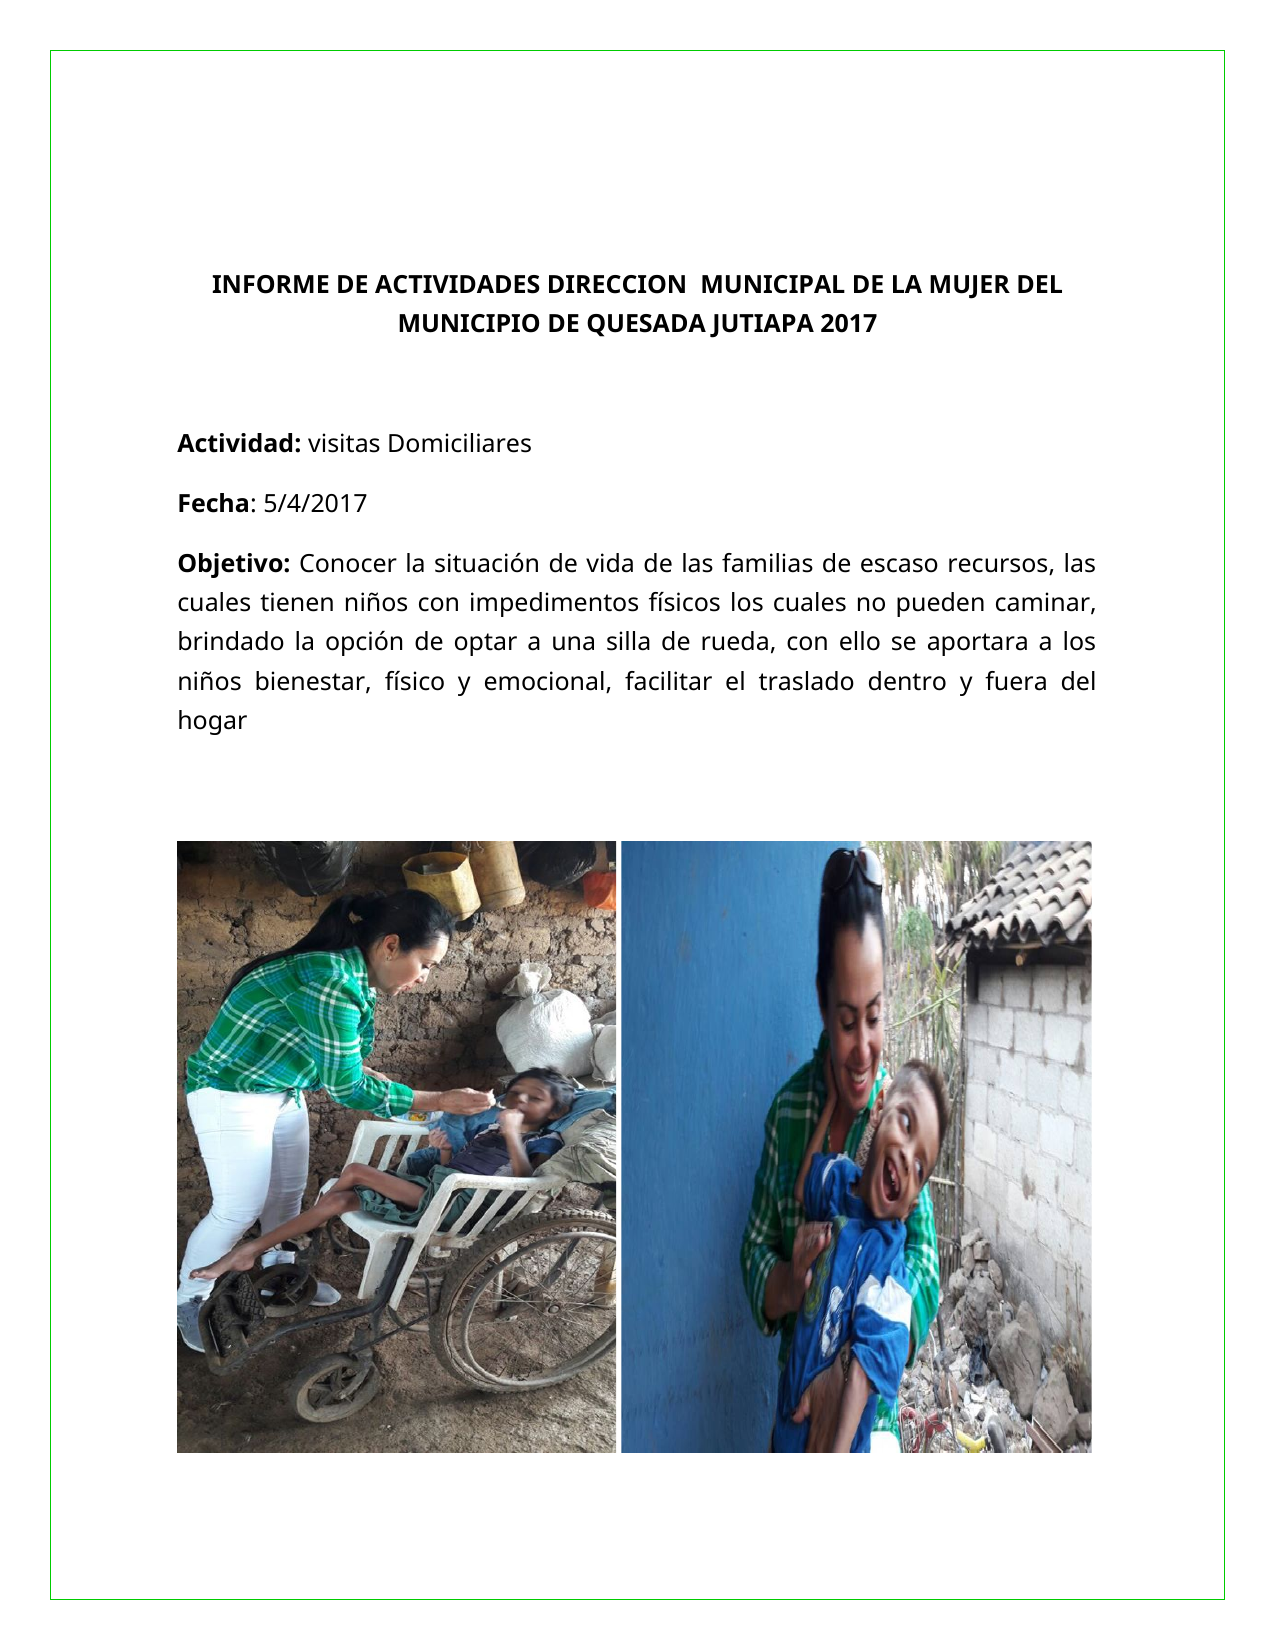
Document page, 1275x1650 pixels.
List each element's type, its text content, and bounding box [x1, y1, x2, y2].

text INFORME DE ACTIVIDADES DIRECCION MUNICIPAL DE LA MUJER DEL MUNICIPIO DE QUESADA JUTIAPA 2017 [177, 267, 1098, 340]
text Objetivo: Conocer la situación de vida de las familias de escaso recursos, las cuales tienen niños con impedimentos físicos los cuales no pueden caminar, brindado la opción de optar a una silla de rueda, con ello se aportara a los niños bienestar, físico y emocional, facilitar el traslado dentro y fuera del hogar [177, 546, 1098, 736]
picture [621, 841, 1092, 1453]
text Fecha: 5/4/2017 [177, 486, 1098, 520]
text Actividad: visitas Domiciliares [177, 426, 1098, 460]
picture [177, 841, 617, 1453]
